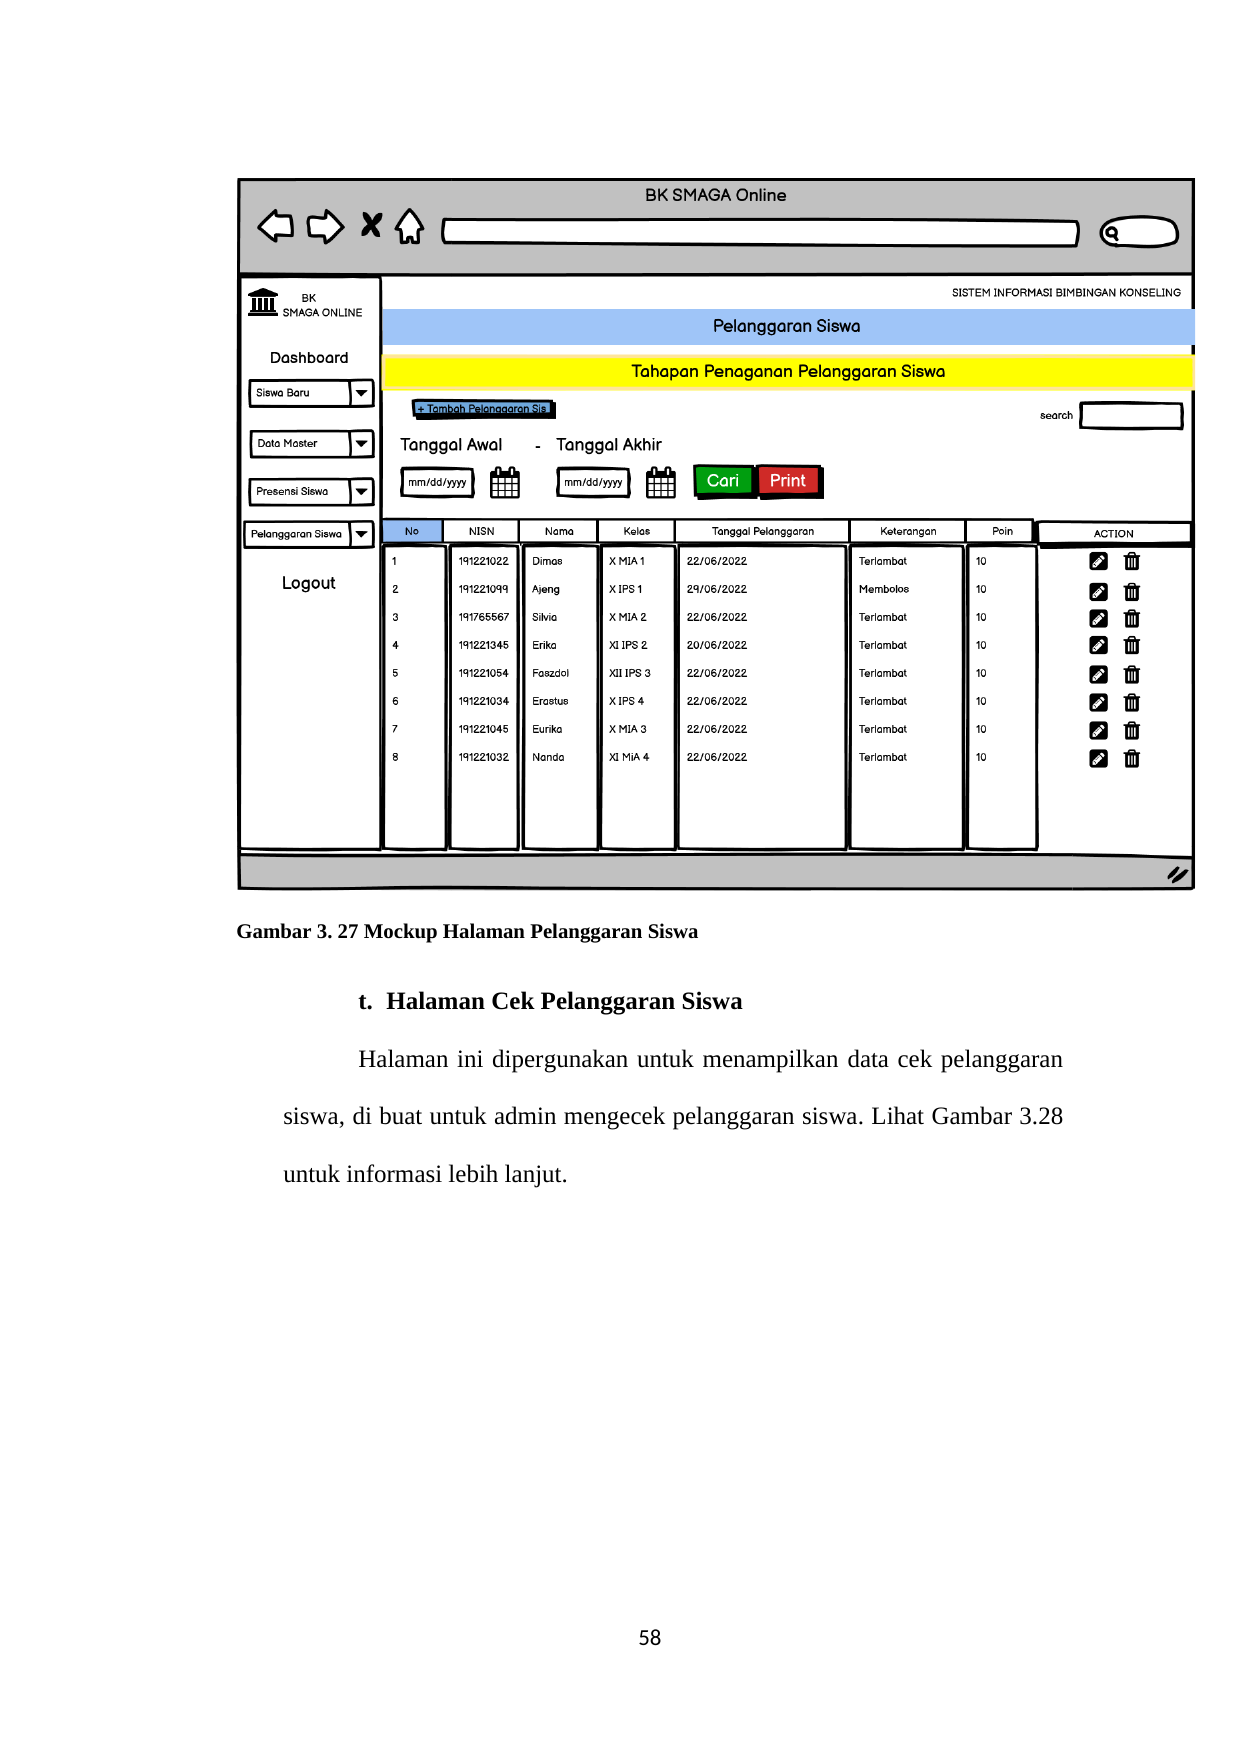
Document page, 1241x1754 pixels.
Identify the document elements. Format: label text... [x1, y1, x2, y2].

list Halaman ini dipergunakan untuk menampilkan data cek pelanggaran siswa, di buat untuk admin mengecek pelanggaran siswa. Lihat Gambar 3.28 untuk informasi lebih lanjut. [283, 1044, 1063, 1187]
text Gambar 3. 27 Mockup Halaman Pelanggaran Siswa [236, 919, 1063, 943]
picture [236, 177, 1196, 891]
list Halaman Cek Pelanggaran Siswa [283, 986, 1063, 1015]
